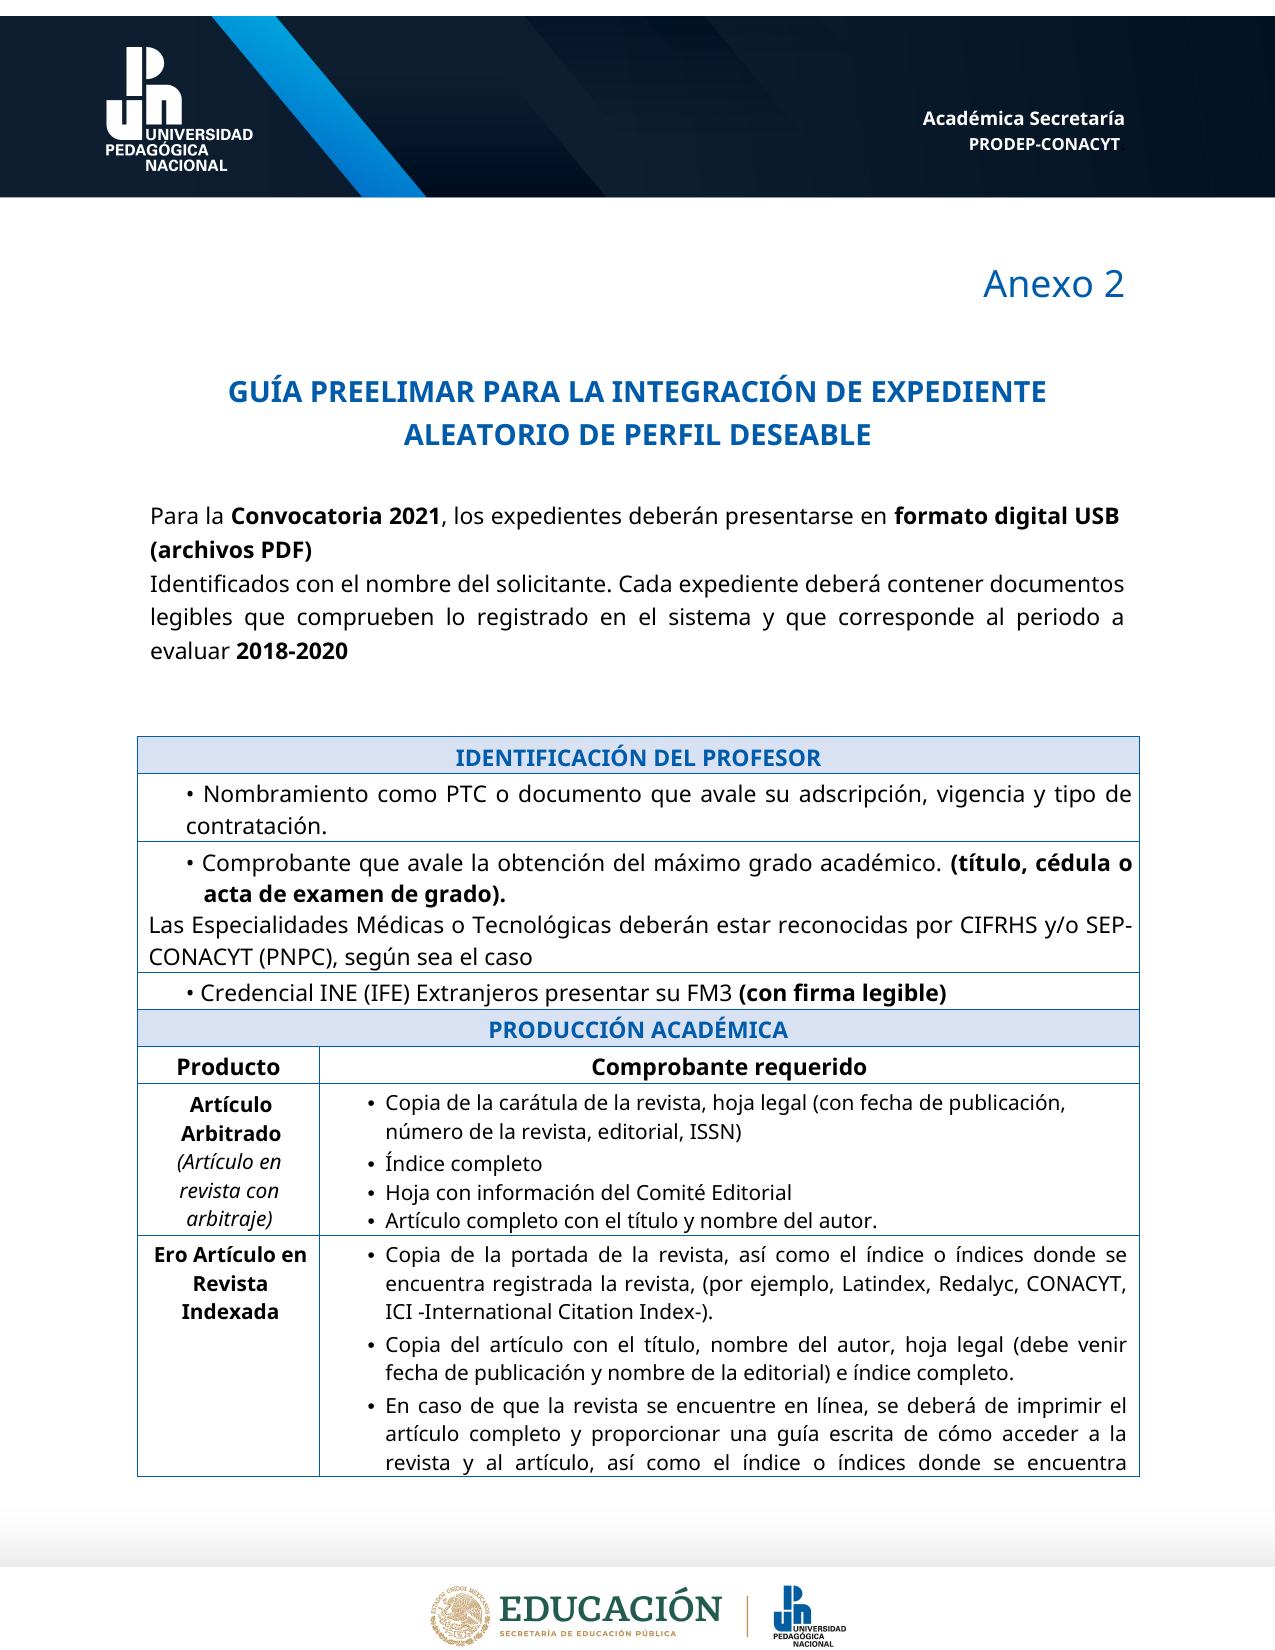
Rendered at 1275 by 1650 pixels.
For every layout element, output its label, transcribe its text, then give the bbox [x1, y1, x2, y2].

table_cell Copia de la carátula de la revista, hoja legal (con fecha de publicación, número de la revista, editorial, ISSN) Índice completo Hoja con información del Comité Editorial Artículo completo con el título y nombre del autor. [320, 1084, 1139, 1235]
picture [0, 16, 1275, 1650]
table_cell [138, 1236, 319, 1476]
table_cell • Comprobante que avale la obtención del máximo grado académico. (título, cédula o acta de examen de grado). Las Especialidades Médicas o Tecnológicas deberán estar reconocidas por CIFRHS y/o SEP-CONACYT (PNPC), según sea el caso [138, 842, 1139, 972]
text Anexo 2 [150, 257, 1125, 308]
text Identificados con el nombre del solicitante. Cada expediente deberá contener documentos legibles que comprueben lo registrado en el sistema y que corresponde al periodo a evaluar 2018-2020 [150, 567, 1125, 666]
table_cell PRODUCCIÓN ACADÉMICA [138, 1010, 1139, 1046]
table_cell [320, 1236, 1139, 1476]
text Para la Convocatoria 2021, los expedientes deberán presentarse en formato digital USB (archivos PDF) [150, 500, 1120, 565]
table_cell Artículo Arbitrado (Artículo en revista con arbitraje) [138, 1084, 319, 1235]
table_cell • Nombramiento como PTC o documento que avale su adscripción, vigencia y tipo de contratación. [138, 774, 1139, 841]
table_cell • Credencial INE (IFE) Extranjeros presentar su FM3 (con firma legible) [138, 973, 1139, 1009]
table_header IDENTIFICACIÓN DEL PROFESOR [138, 737, 1139, 773]
text GUÍA PREELIMAR PARA LA INTEGRACIÓN DE EXPEDIENTE ALEATORIO DE PERFIL DESEABLE [150, 372, 1125, 454]
table_cell Producto [138, 1047, 319, 1083]
table_cell Comprobante requerido [320, 1047, 1139, 1083]
